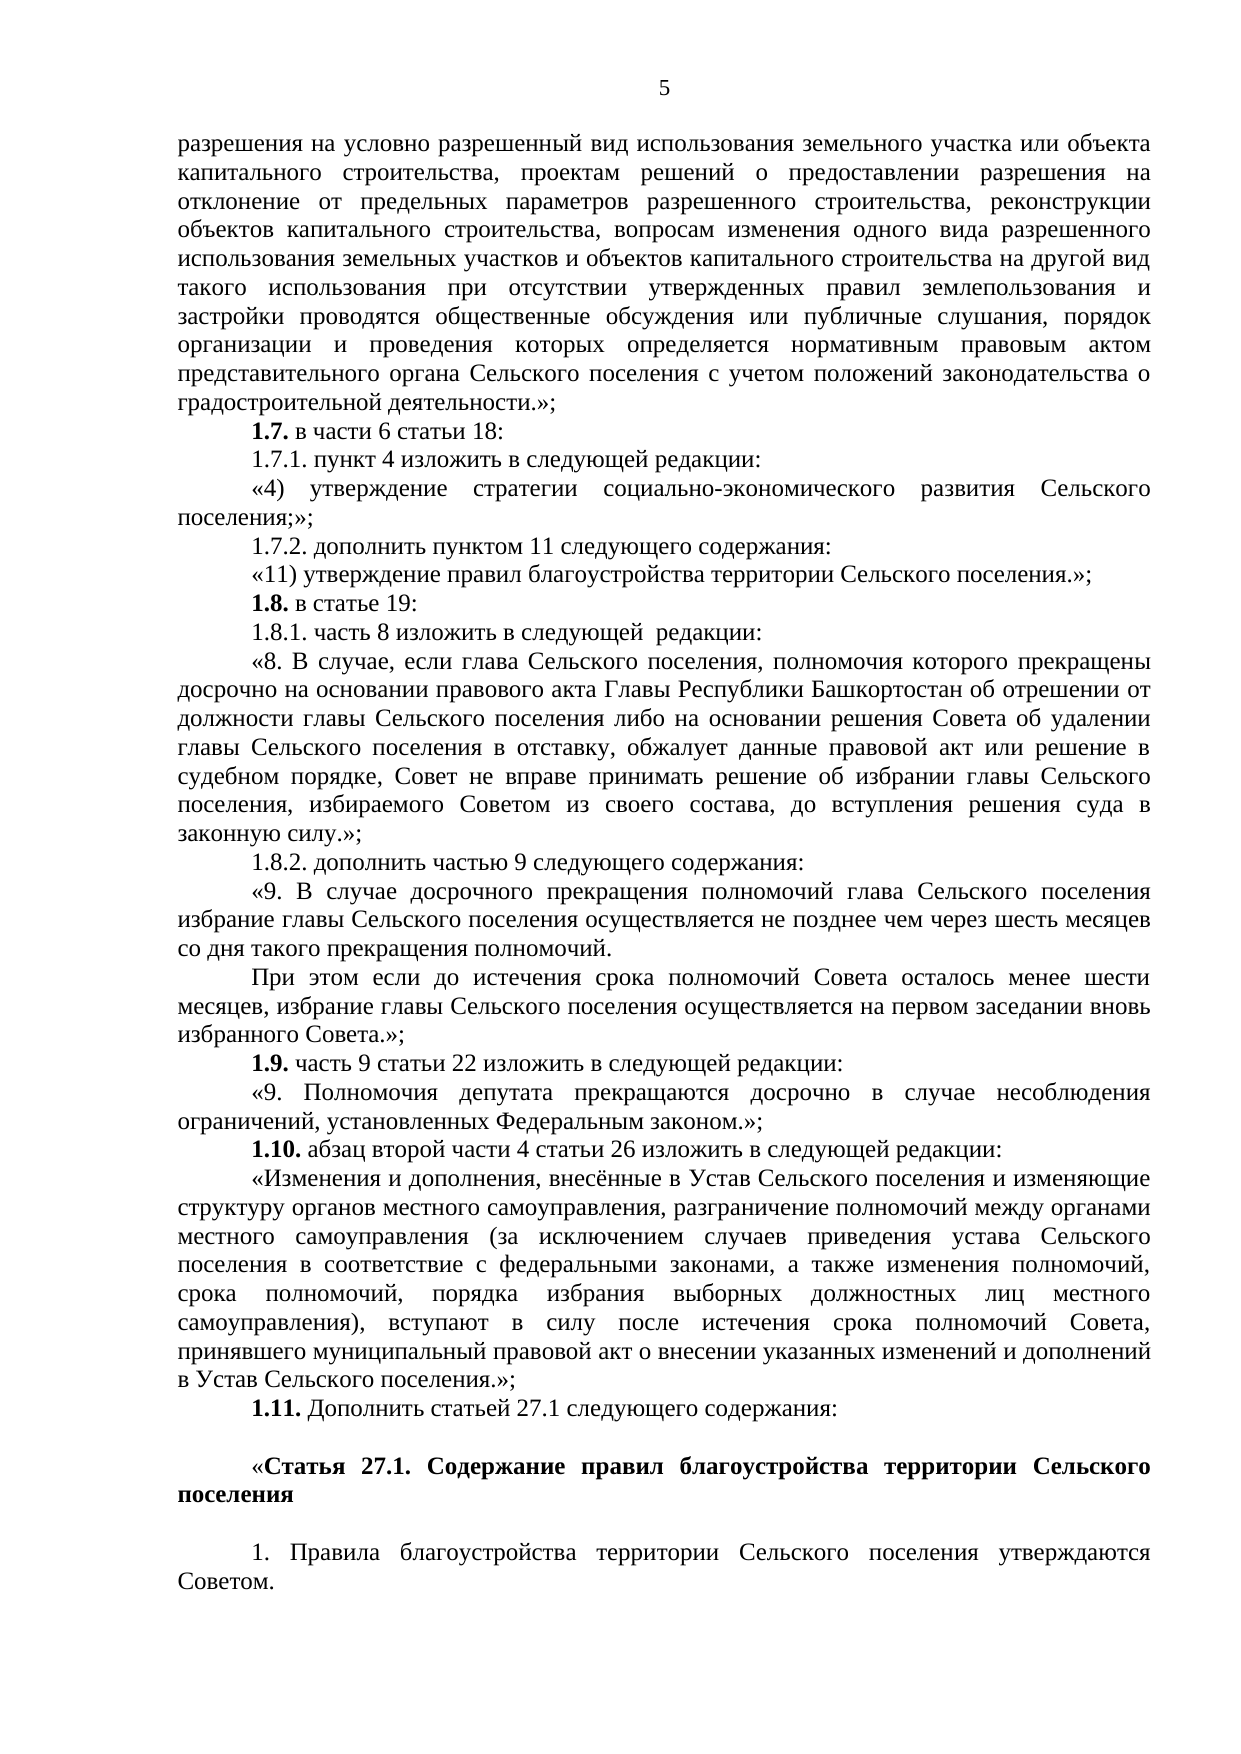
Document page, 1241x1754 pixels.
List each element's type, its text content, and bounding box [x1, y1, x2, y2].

text 1.9. часть 9 статьи 22 изложить в следующей редакции: [177, 1048, 1152, 1077]
text «Статья 27.1. Содержание правил благоустройства территории Сельского поселения [177, 1451, 1152, 1508]
text 1.11. Дополнить статьей 27.1 следующего содержания: [177, 1393, 1152, 1422]
text «Изменения и дополнения, внесённые в Устав Сельского поселения и изменяющие структуру органов местного самоуправления, разграничение полномочий между органами местного самоуправления (за исключением случаев приведения устава Сельского поселения в соответствие с федеральными законами, а также изменения полномочий, срока полномочий, порядка избрания выборных должностных лиц местного самоуправления), вступают в силу после истечения срока полномочий Совета, принявшего муниципальный правовой акт о внесении указанных изменений и дополнений в Устав Сельского поселения.»; [177, 1163, 1152, 1393]
text 1.7.1. пункт 4 изложить в следующей редакции: [177, 444, 1152, 473]
text «11) утверждение правил благоустройства территории Сельского поселения.»; [177, 559, 1152, 588]
text 1.8.1. часть 8 изложить в следующей редакции: [177, 617, 1152, 646]
text «9. Полномочия депутата прекращаются досрочно в случае несоблюдения ограничений, установленных Федеральным законом.»; [177, 1077, 1152, 1134]
text При этом если до истечения срока полномочий Совета осталось менее шести месяцев, избрание главы Сельского поселения осуществляется на первом заседании вновь избранного Совета.»; [177, 962, 1152, 1048]
text 1.7. в части 6 статьи 18: [177, 416, 1152, 444]
text «4) утверждение стратегии социально-экономического развития Сельского поселения;»; [177, 473, 1152, 531]
text 1.10. абзац второй части 4 статьи 26 изложить в следующей редакции: [177, 1134, 1152, 1163]
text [177, 128, 1152, 416]
text «9. В случае досрочного прекращения полномочий глава Сельского поселения избрание главы Сельского поселения осуществляется не позднее чем через шесть месяцев со дня такого прекращения полномочий. [177, 876, 1152, 962]
text 1.7.2. дополнить пунктом 11 следующего содержания: [177, 531, 1152, 559]
text 1. Правила благоустройства территории Сельского поселения утверждаются Советом. [177, 1537, 1152, 1594]
text 1.8. в статье 19: [177, 588, 1152, 617]
text «8. В случае, если глава Сельского поселения, полномочия которого прекращены досрочно на основании правового акта Главы Республики Башкортостан об отрешении от должности главы Сельского поселения либо на основании решения Совета об удалении главы Сельского поселения в отставку, обжалует данные правовой акт или решение в судебном порядке, Совет не вправе принимать решение об избрании главы Сельского поселения, избираемого Советом из своего состава, до вступления решения суда в законную силу.»; [177, 646, 1152, 847]
text 1.8.2. дополнить частью 9 следующего содержания: [177, 847, 1152, 876]
